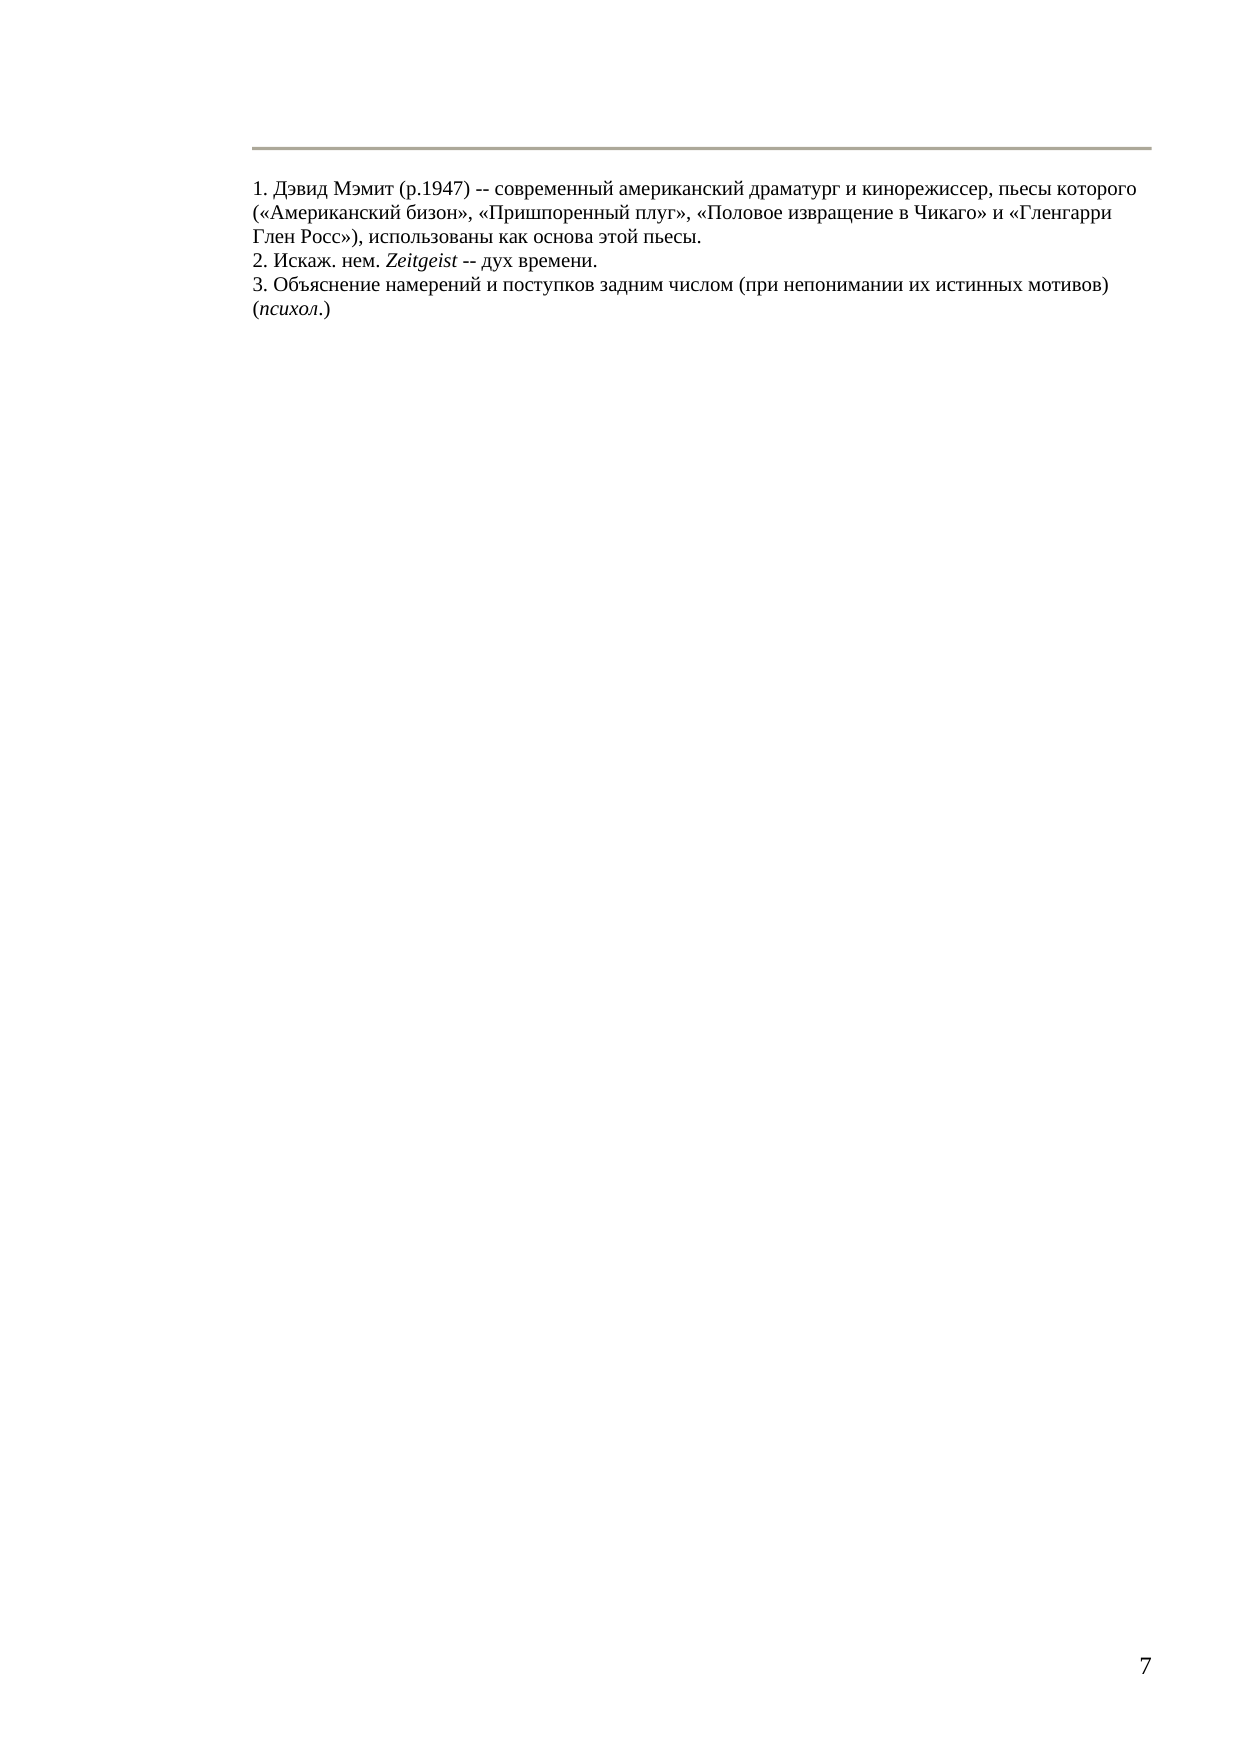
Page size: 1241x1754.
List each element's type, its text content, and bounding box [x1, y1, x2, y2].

text 1. Дэвид Мэмит (р.1947) -- современный американский драматург и кинорежиссер, пьесы которого («Американский бизон», «Пришпоренный плуг», «Половое извращение в Чикаго» и «Гленгарри Глен Росс»), использованы как основа этой пьесы. [252, 176, 1152, 248]
text 2. Искаж. нем. Zeitgeist -- дух времени. [252, 248, 1152, 272]
text 3. Объяснение намерений и поступков задним числом (при непонимании их истинных мотивов) (психол.) [252, 272, 1152, 320]
